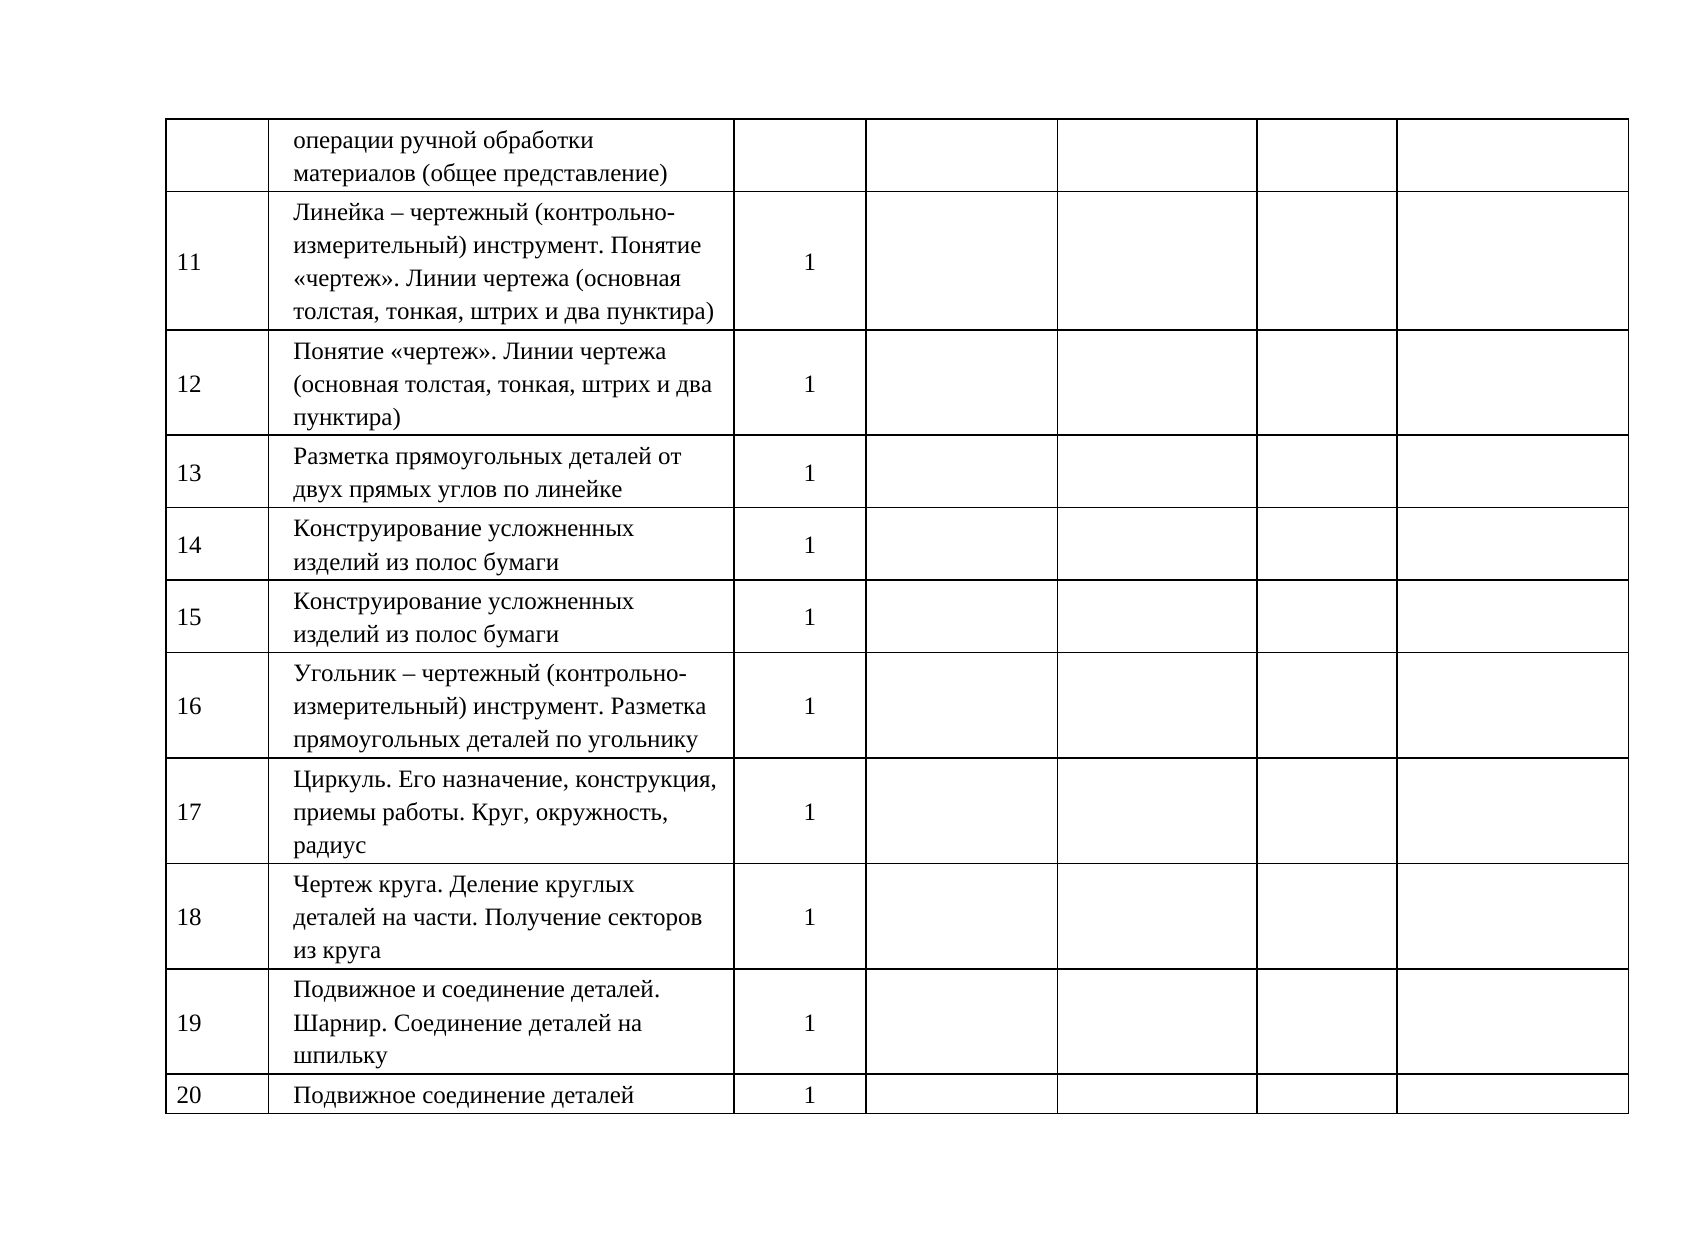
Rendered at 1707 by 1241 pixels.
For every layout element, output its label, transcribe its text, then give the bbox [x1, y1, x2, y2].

table_cell [1258, 120, 1396, 191]
table_cell [1058, 120, 1256, 191]
table_cell [1258, 331, 1396, 434]
table_cell 1 [735, 759, 865, 862]
table_cell [1058, 653, 1256, 757]
table_cell [1398, 120, 1628, 191]
table_cell 1 [735, 653, 865, 757]
table_cell [1398, 331, 1628, 434]
table_cell 17 [167, 759, 268, 862]
table_cell [1058, 970, 1256, 1073]
table_cell 1 [735, 120, 865, 191]
table_cell [1258, 1075, 1396, 1113]
table_cell Угольник – чертежный (контрольно-измерительный) инструмент. Разметка прямоугольных деталей по угольнику [269, 653, 733, 757]
table_cell [1258, 864, 1396, 968]
table_cell Разметка прямоугольных деталей от двух прямых углов по линейке [269, 436, 733, 507]
table_cell [867, 331, 1057, 434]
table_cell [867, 970, 1057, 1073]
table_cell [1398, 1075, 1628, 1113]
table_cell [867, 508, 1057, 579]
table_cell Конструирование усложненных изделий из полос бумаги [269, 508, 733, 579]
table_cell 15 [167, 581, 268, 652]
table_cell [1398, 970, 1628, 1073]
table_cell [867, 1075, 1057, 1113]
table_cell [1258, 970, 1396, 1073]
table_cell 16 [167, 653, 268, 757]
table_cell 1 [735, 331, 865, 434]
table_cell [1058, 192, 1256, 329]
table_cell [867, 120, 1057, 191]
table_cell 10 [167, 120, 268, 191]
table_cell 20 [167, 1075, 268, 1113]
table_cell [1058, 581, 1256, 652]
table_cell [867, 581, 1057, 652]
table_cell [867, 436, 1057, 507]
table_cell [867, 864, 1057, 968]
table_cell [269, 1075, 733, 1113]
table_cell [1058, 759, 1256, 862]
table_cell 13 [167, 436, 268, 507]
table_cell [867, 192, 1057, 329]
table_cell 14 [167, 508, 268, 579]
table_cell [1058, 1075, 1256, 1113]
table_cell 19 [167, 970, 268, 1073]
table_cell Конструирование усложненных изделий из полос бумаги [269, 581, 733, 652]
table_cell [1398, 192, 1628, 329]
table_cell [1258, 653, 1396, 757]
table_cell [867, 653, 1057, 757]
table_cell 1 [735, 436, 865, 507]
table_cell [1398, 436, 1628, 507]
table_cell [269, 120, 733, 191]
table_cell Чертеж круга. Деление круглых деталей на части. Получение секторов из круга [269, 864, 733, 968]
table_cell [1258, 581, 1396, 652]
table_cell [1258, 508, 1396, 579]
table_cell 1 [735, 508, 865, 579]
table_cell 1 [735, 581, 865, 652]
table_cell [1058, 508, 1256, 579]
table_cell [1258, 759, 1396, 862]
table_cell 1 [735, 192, 865, 329]
table_cell [1398, 759, 1628, 862]
table_cell [1058, 331, 1256, 434]
table_cell [1258, 192, 1396, 329]
table_cell [1398, 508, 1628, 579]
table_cell 1 [735, 864, 865, 968]
table_cell [1258, 436, 1396, 507]
table_cell [1058, 864, 1256, 968]
table_cell [1398, 864, 1628, 968]
table_cell 1 [735, 1075, 865, 1113]
table_cell Циркуль. Его назначение, конструкция, приемы работы. Круг, окружность, радиус [269, 759, 733, 862]
table_cell 11 [167, 192, 268, 329]
table_cell Подвижное и соединение деталей. Шарнир. Соединение деталей на шпильку [269, 970, 733, 1073]
table_cell [867, 759, 1057, 862]
table_cell [1398, 653, 1628, 757]
table_cell 18 [167, 864, 268, 968]
table_cell Понятие «чертеж». Линии чертежа (основная толстая, тонкая, штрих и два пунктира) [269, 331, 733, 434]
table_cell 12 [167, 331, 268, 434]
table_cell 1 [735, 970, 865, 1073]
table_cell [1058, 436, 1256, 507]
table_cell Линейка – чертежный (контрольно-измерительный) инструмент. Понятие «чертеж». Линии чертежа (основная толстая, тонкая, штрих и два пунктира) [269, 192, 733, 329]
table_cell [1398, 581, 1628, 652]
